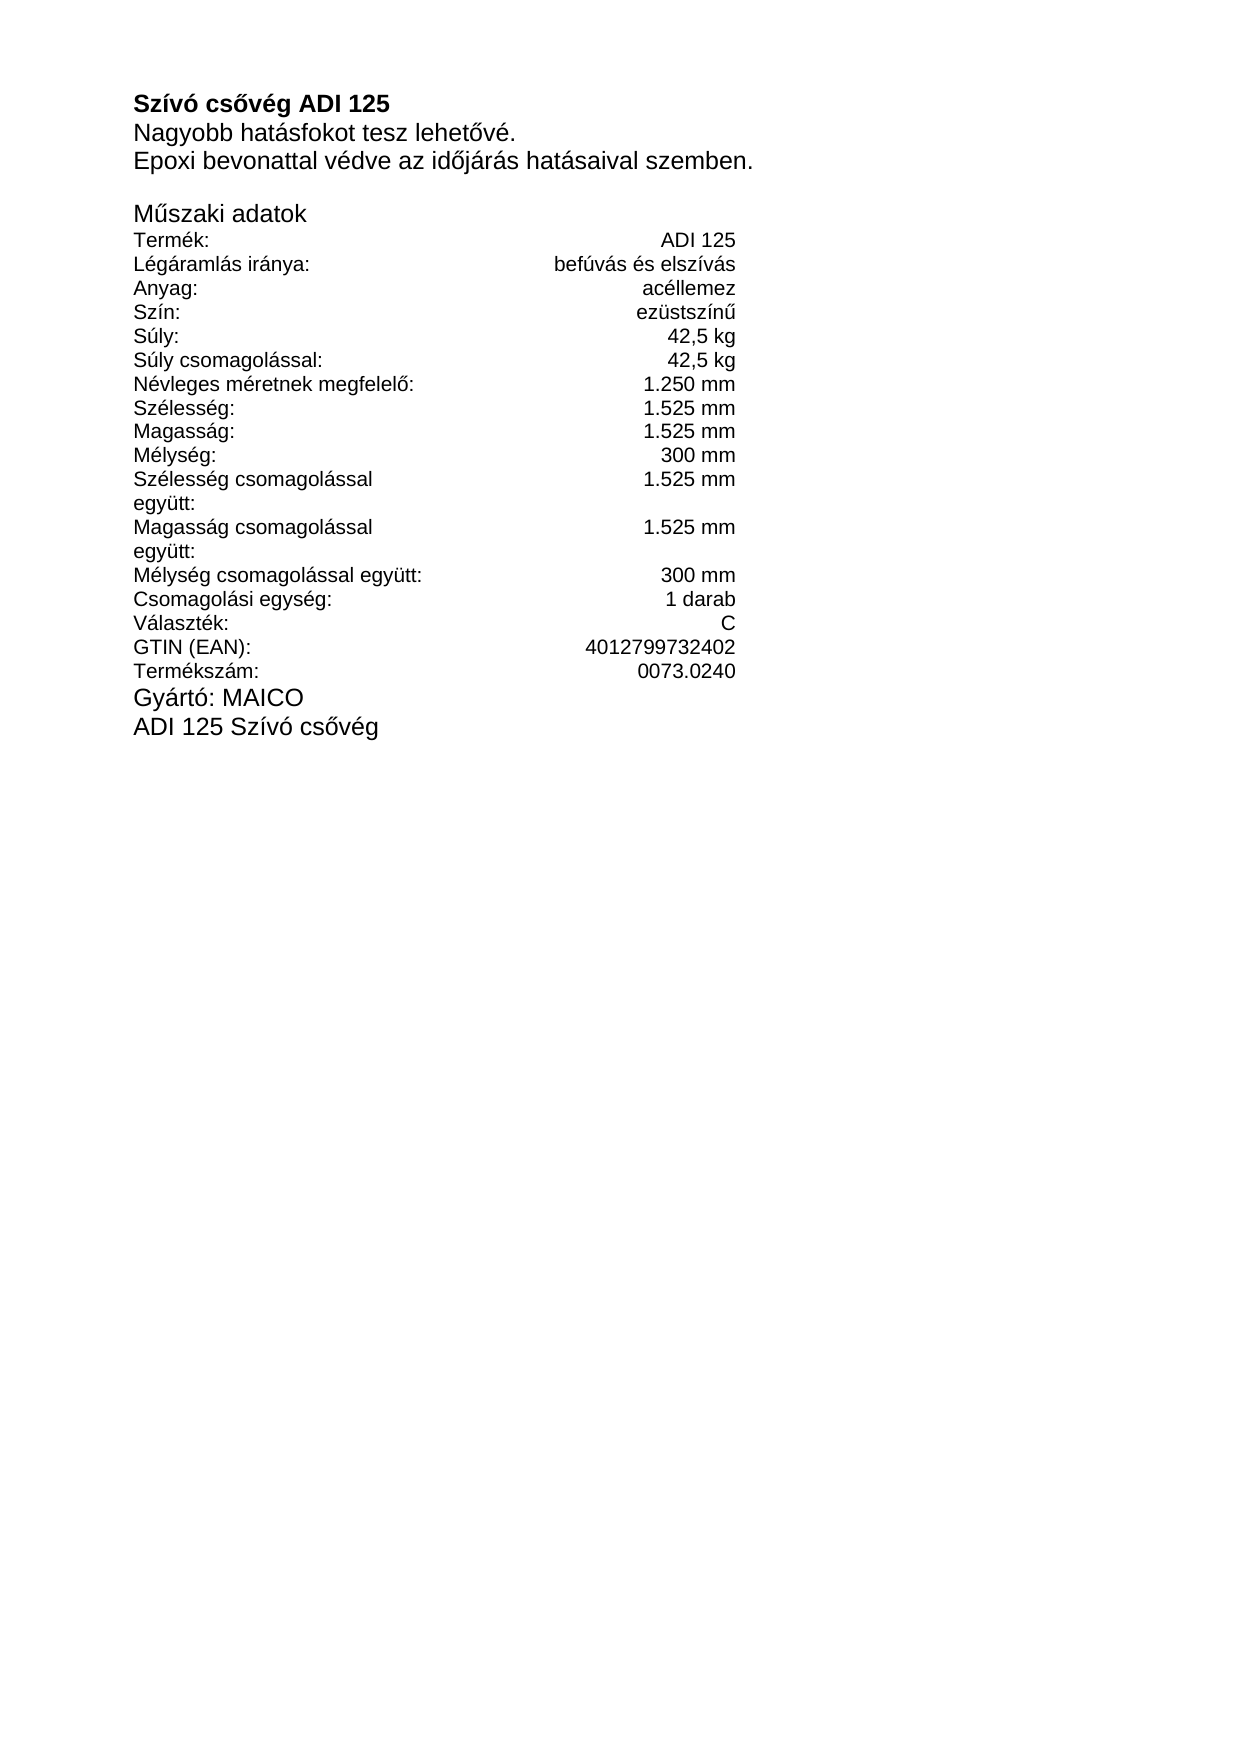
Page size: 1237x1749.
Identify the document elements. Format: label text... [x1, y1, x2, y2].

table_cell Mélység csomagolással együtt: [122, 563, 434, 587]
table_cell Magasság: [122, 419, 434, 443]
table_cell Súly: [122, 324, 434, 347]
table_cell befúvás és elszívás [434, 252, 747, 276]
table_cell ezüstszínű [434, 300, 747, 323]
table_cell 300 mm [434, 563, 747, 587]
table_header ADI 125 [434, 228, 747, 252]
table_cell Súly csomagolással: [122, 348, 434, 371]
text Műszaki adatok [133, 199, 1148, 228]
table_cell GTIN (EAN): [122, 635, 434, 659]
table_cell Szélesség: [122, 395, 434, 419]
table_cell 1 darab [434, 587, 747, 611]
table_cell 4012799732402 [434, 635, 747, 659]
table_cell acéllemez [434, 276, 747, 299]
table_cell Légáramlás iránya: [122, 252, 434, 276]
table_cell 1.525 mm [434, 419, 747, 443]
table_cell Névleges méretnek megfelelő: [122, 371, 434, 395]
text Szívó csővég ADI 125 [133, 89, 1148, 117]
table_cell Termékszám: [122, 659, 434, 683]
table_cell 42,5 kg [434, 348, 747, 371]
table_cell 1.525 mm [434, 395, 747, 419]
table_cell C [434, 611, 747, 635]
text Epoxi bevonattal védve az időjárás hatásaival szemben. [133, 146, 1148, 175]
table_cell 300 mm [434, 443, 747, 467]
table_cell Csomagolási egység: [122, 587, 434, 611]
table_cell 1.250 mm [434, 371, 747, 395]
table_cell 1.525 mm [434, 467, 747, 515]
table_cell Választék: [122, 611, 434, 635]
table_cell Anyag: [122, 276, 434, 299]
table_cell Szélesség csomagolással együtt: [122, 467, 434, 515]
table_cell Mélység: [122, 443, 434, 467]
text Gyártó: MAICO [133, 683, 1148, 712]
table_cell Szín: [122, 300, 434, 323]
table_cell 42,5 kg [434, 324, 747, 347]
text ADI 125 Szívó csővég [133, 712, 1148, 740]
table_cell 1.525 mm [434, 515, 747, 563]
text Nagyobb hatásfokot tesz lehetővé. [133, 117, 1148, 146]
table_header Termék: [122, 228, 434, 252]
table_cell Magasság csomagolással együtt: [122, 515, 434, 563]
table_cell 0073.0240 [434, 659, 747, 683]
